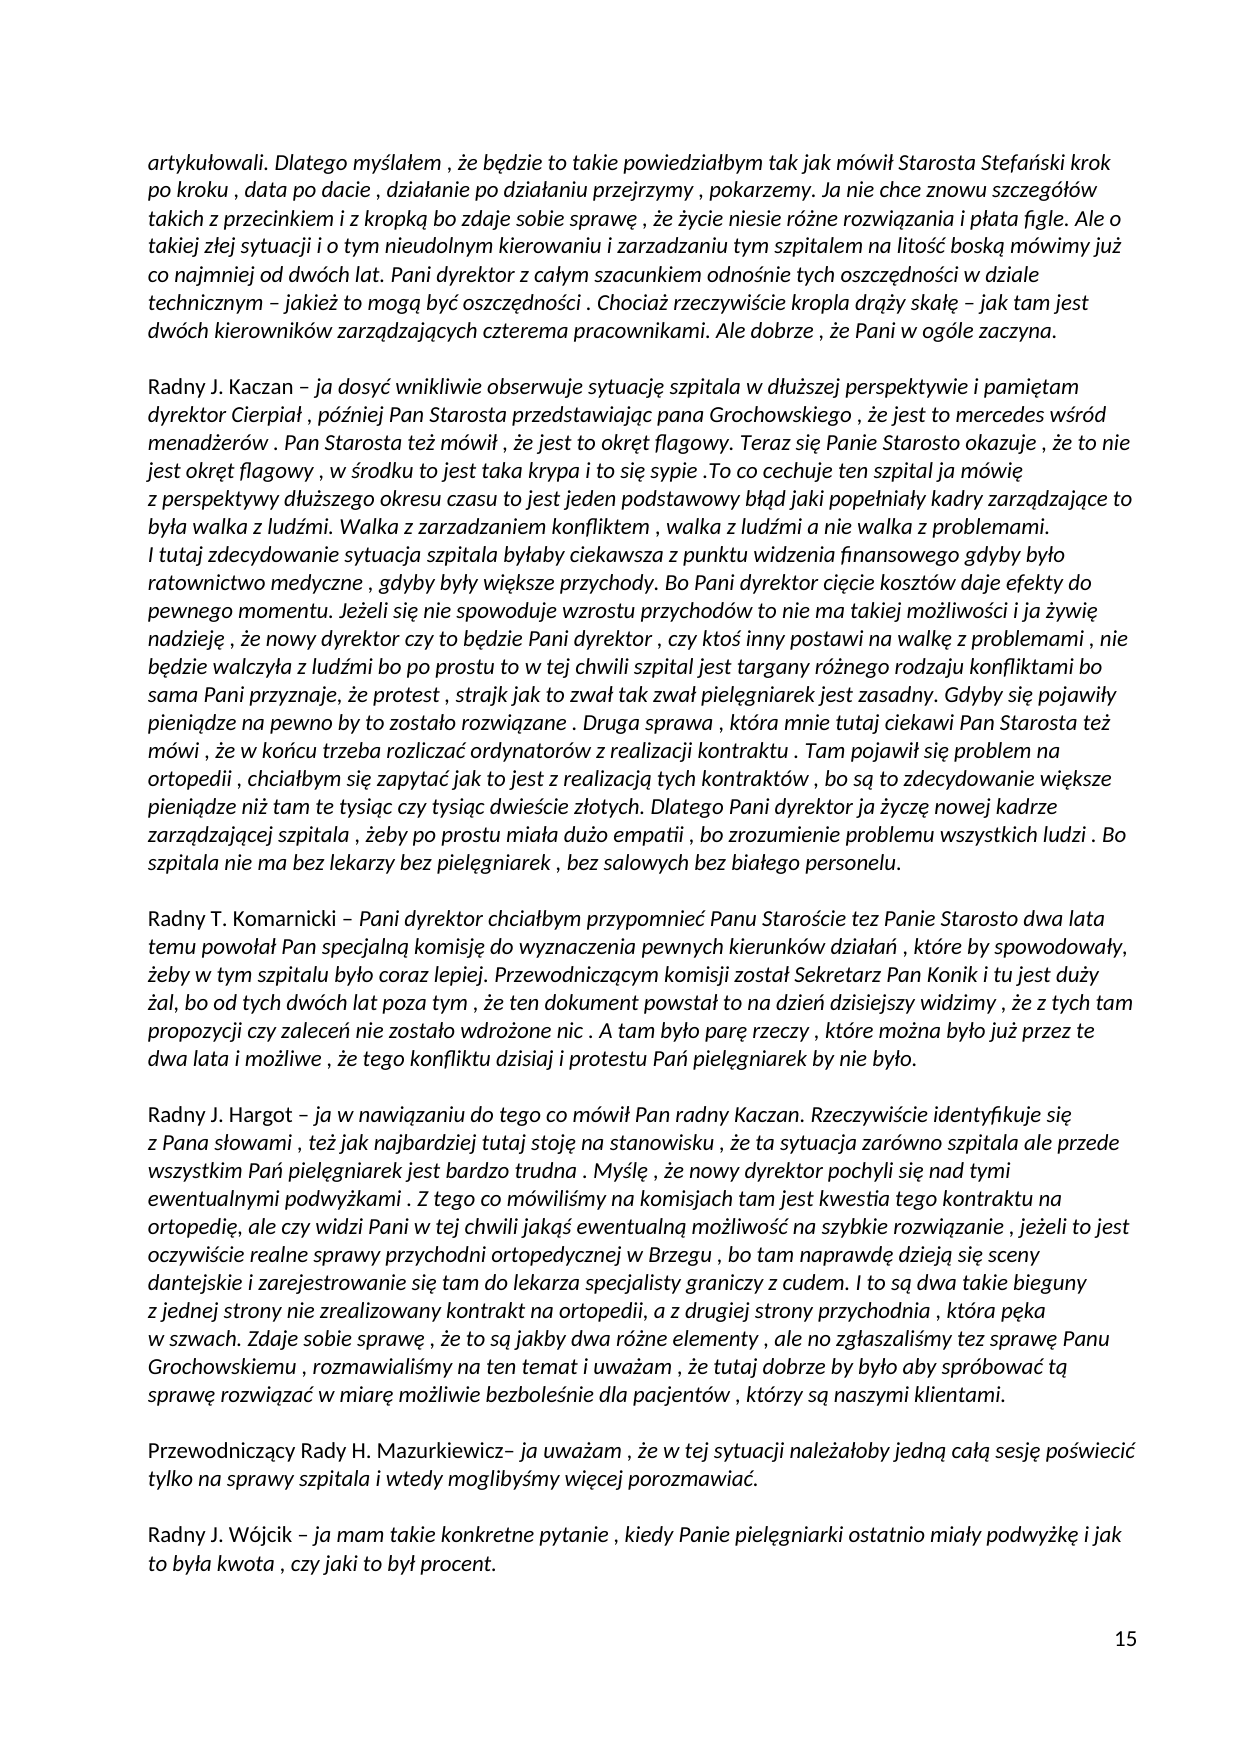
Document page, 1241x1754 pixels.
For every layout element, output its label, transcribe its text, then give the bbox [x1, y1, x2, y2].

text Radny J. Hargot – ja w nawiązaniu do tego co mówił Pan radny Kaczan. Rzeczywiście identyfikuje się z Pana słowami , też jak najbardziej tutaj stoję na stanowisku , że ta sytuacja zarówno szpitala ale przede wszystkim Pań pielęgniarek jest bardzo trudna . Myślę , że nowy dyrektor pochyli się nad tymi ewentualnymi podwyżkami . Z tego co mówiliśmy na komisjach tam jest kwestia tego kontraktu na ortopedię, ale czy widzi Pani w tej chwili jakąś ewentualną możliwość na szybkie rozwiązanie , jeżeli to jest oczywiście realne sprawy przychodni ortopedycznej w Brzegu , bo tam naprawdę dzieją się sceny dantejskie i zarejestrowanie się tam do lekarza specjalisty graniczy z cudem. I to są dwa takie bieguny z jednej strony nie zrealizowany kontrakt na ortopedii, a z drugiej strony przychodnia , która pęka w szwach. Zdaje sobie sprawę , że to są jakby dwa różne elementy , ale no zgłaszaliśmy tez sprawę Panu Grochowskiemu , rozmawialiśmy na ten temat i uważam , że tutaj dobrze by było aby spróbować tą sprawę rozwiązać w miarę możliwie bezboleśnie dla pacjentów , którzy są naszymi klientami. [148, 1100, 1137, 1408]
text Radny J. Kaczan – ja dosyć wnikliwie obserwuje sytuację szpitala w dłuższej perspektywie i pamiętam dyrektor Cierpiał , później Pan Starosta przedstawiając pana Grochowskiego , że jest to mercedes wśród menadżerów . Pan Starosta też mówił , że jest to okręt flagowy. Teraz się Panie Starosto okazuje , że to nie jest okręt flagowy , w środku to jest taka krypa i to się sypie .To co cechuje ten szpital ja mówię z perspektywy dłuższego okresu czasu to jest jeden podstawowy błąd jaki popełniały kadry zarządzające to była walka z ludźmi. Walka z zarzadzaniem konfliktem , walka z ludźmi a nie walka z problemami. I tutaj zdecydowanie sytuacja szpitala byłaby ciekawsza z punktu widzenia finansowego gdyby było ratownictwo medyczne , gdyby były większe przychody. Bo Pani dyrektor cięcie kosztów daje efekty do pewnego momentu. Jeżeli się nie spowoduje wzrostu przychodów to nie ma takiej możliwości i ja żywię nadzieję , że nowy dyrektor czy to będzie Pani dyrektor , czy ktoś inny postawi na walkę z problemami , nie będzie walczyła z ludźmi bo po prostu to w tej chwili szpital jest targany różnego rodzaju konfliktami bo sama Pani przyznaje, że protest , strajk jak to zwał tak zwał pielęgniarek jest zasadny. Gdyby się pojawiły pieniądze na pewno by to zostało rozwiązane . Druga sprawa , która mnie tutaj ciekawi Pan Starosta też mówi , że w końcu trzeba rozliczać ordynatorów z realizacji kontraktu . Tam pojawił się problem na ortopedii , chciałbym się zapytać jak to jest z realizacją tych kontraktów , bo są to zdecydowanie większe pieniądze niż tam te tysiąc czy tysiąc dwieście złotych. Dlatego Pani dyrektor ja życzę nowej kadrze zarządzającej szpitala , żeby po prostu miała dużo empatii , bo zrozumienie problemu wszystkich ludzi . Bo szpitala nie ma bez lekarzy bez pielęgniarek , bez salowych bez białego personelu. [148, 372, 1137, 876]
text Radny T. Komarnicki – Pani dyrektor chciałbym przypomnieć Panu Staroście tez Panie Starosto dwa lata temu powołał Pan specjalną komisję do wyznaczenia pewnych kierunków działań , które by spowodowały, żeby w tym szpitalu było coraz lepiej. Przewodniczącym komisji został Sekretarz Pan Konik i tu jest duży żal, bo od tych dwóch lat poza tym , że ten dokument powstał to na dzień dzisiejszy widzimy , że z tych tam propozycji czy zaleceń nie zostało wdrożone nic . A tam było parę rzeczy , które można było już przez te dwa lata i możliwe , że tego konfliktu dzisiaj i protestu Pań pielęgniarek by nie było. [148, 904, 1137, 1072]
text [148, 148, 1137, 344]
text Radny J. Wójcik – ja mam takie konkretne pytanie , kiedy Panie pielęgniarki ostatnio miały podwyżkę i jak to była kwota , czy jaki to był procent. [148, 1521, 1137, 1577]
text Przewodniczący Rady H. Mazurkiewicz– ja uważam , że w tej sytuacji należałoby jedną całą sesję poświecić tylko na sprawy szpitala i wtedy moglibyśmy więcej porozmawiać. [148, 1437, 1137, 1493]
